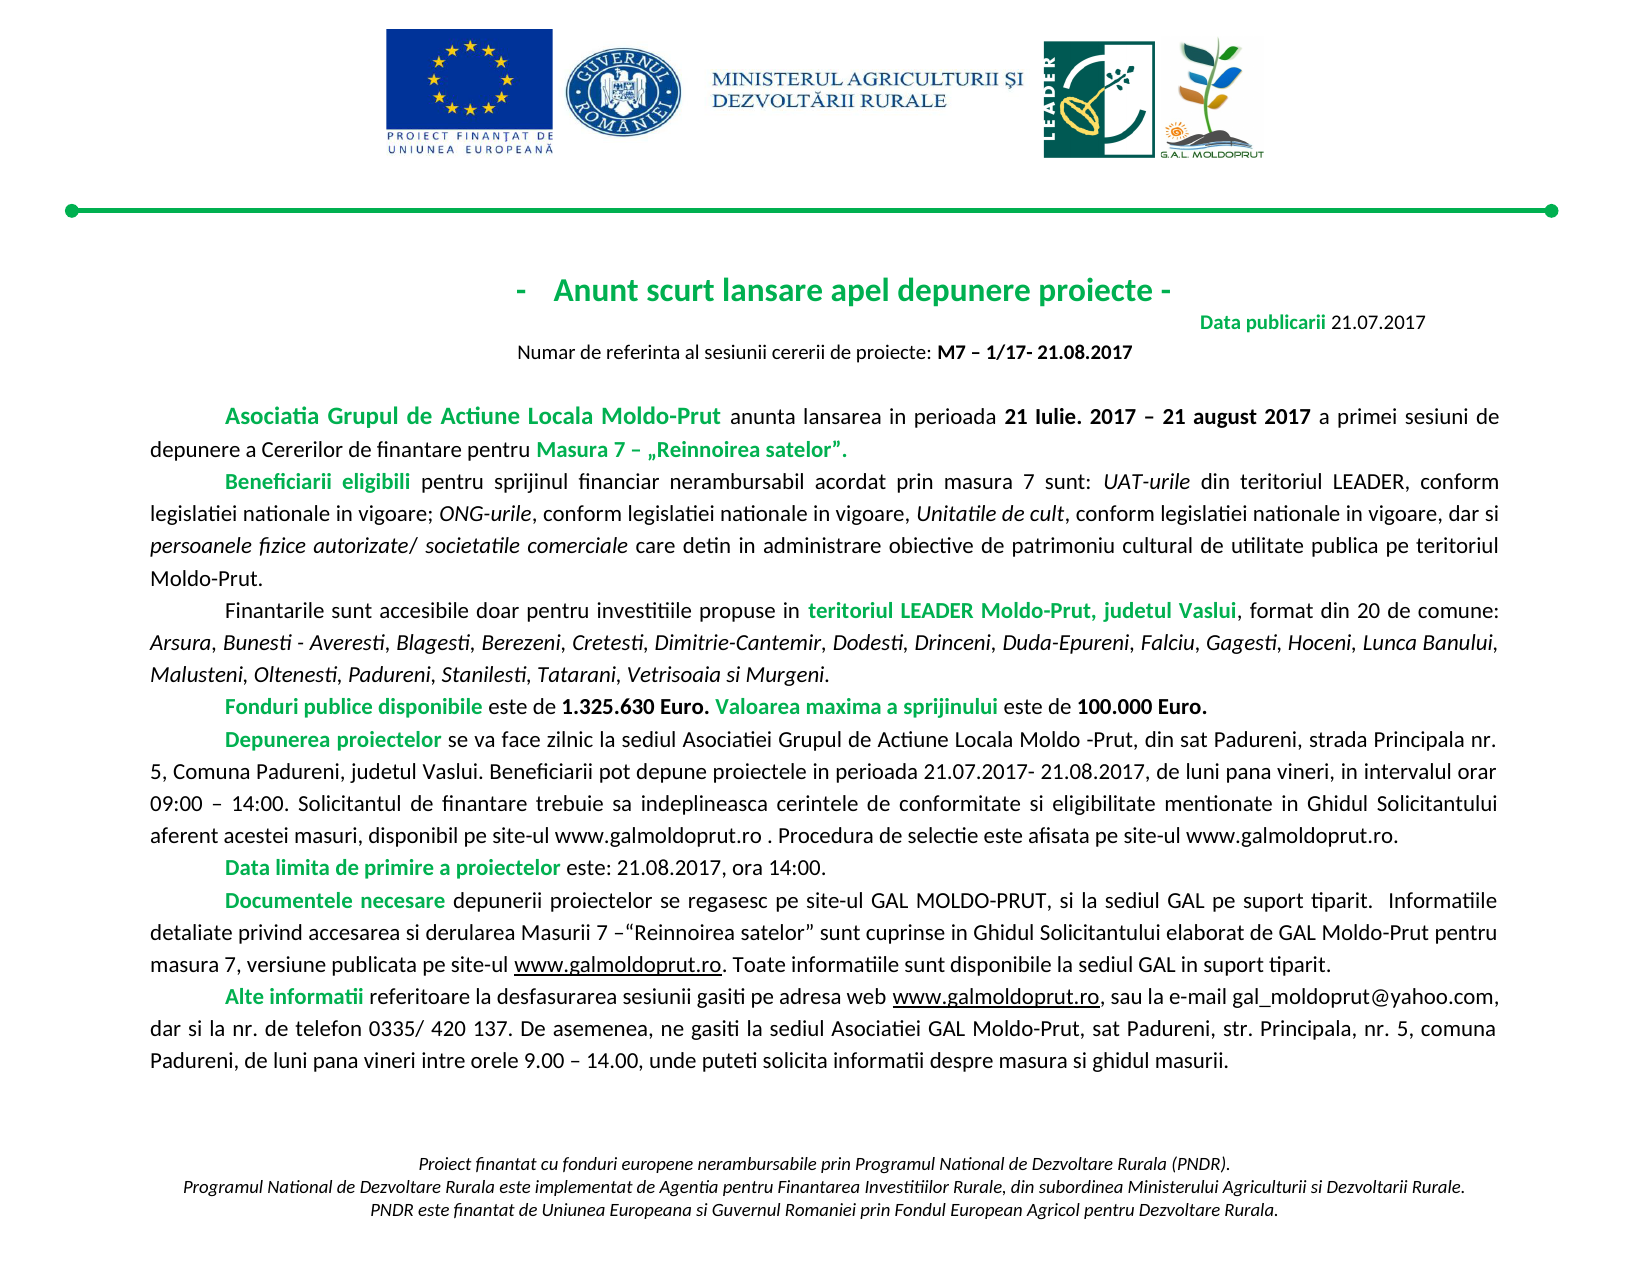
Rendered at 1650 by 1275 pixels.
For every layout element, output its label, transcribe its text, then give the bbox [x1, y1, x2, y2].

text Data publicarii 21.07.2017 [150, 309, 1500, 335]
picture [1043, 41, 1155, 158]
text Numar de referinta al sesiunii cererii de proiecte: M7 – 1/17- 21.08.2017 [150, 339, 1500, 364]
text Documentele necesare depunerii proiectelor se regasesc pe site-ul GAL MOLDO-PRUT, si la sediul GAL pe suport tiparit. Informatiile detaliate privind accesarea si derularea Masurii 7 –“Reinnoirea satelor” sunt cuprinse in Ghidul Solicitantului elaborat de GAL Moldo-Prut pentru masura 7, versiune publicata pe site-ul www.galmoldoprut.ro. Toate informatiile sunt disponibile la sediul GAL in suport tiparit. [150, 886, 1500, 978]
list Anunt scurt lansare apel depunere proiecte - [187, 269, 1500, 309]
text Data limita de primire a proiectelor este: 21.08.2017, ora 14:00. [150, 853, 1500, 882]
text Fonduri publice disponibile este de 1.325.630 Euro. Valoarea maxima a sprijinului este de 100.000 Euro. [150, 693, 1500, 721]
text Alte informatii referitoare la desfasurarea sesiunii gasiti pe adresa web www.galmoldoprut.ro, sau la e-mail gal_moldoprut@yahoo.com, dar si la nr. de telefon 0335/ 420 137. De asemenea, ne gasiti la sediul Asociatiei GAL Moldo-Prut, sat Padureni, str. Principala, nr. 5, comuna Padureni, de luni pana vineri intre orele 9.00 – 14.00, unde puteti solicita informatii despre masura si ghidul masurii. [150, 982, 1500, 1075]
text Beneficiarii eligibili pentru sprijinul financiar nerambursabil acordat prin masura 7 sunt: UAT-urile din teritoriul LEADER, conform legislatiei nationale in vigoare; ONG-urile, conform legislatiei nationale in vigoare, Unitatile de cult, conform legislatiei nationale in vigoare, dar si persoanele fizice autorizate/ societatile comerciale care detin in administrare obiective de patrimoniu cultural de utilitate publica pe teritoriul Moldo-Prut. [150, 467, 1500, 592]
text Finantarile sunt accesibile doar pentru investitiile propuse in teritoriul LEADER Moldo-Prut, judetul Vaslui, format din 20 de comune: Arsura, Bunesti - Averesti, Blagesti, Berezeni, Cretesti, Dimitrie-Cantemir, Dodesti, Drinceni, Duda-Epureni, Falciu, Gagesti, Hoceni, Lunca Banului, Malusteni, Oltenesti, Padureni, Stanilesti, Tatarani, Vetrisoaia si Murgeni. [150, 596, 1500, 688]
picture [1160, 36, 1264, 158]
text Asociatia Grupul de Actiune Locala Moldo-Prut anunta lansarea in perioada 21 Iulie. 2017 – 21 august 2017 a primei sesiuni de depunere a Cererilor de finantare pentru Masura 7 – „Reinnoirea satelor”. [150, 400, 1500, 463]
text Depunerea proiectelor se va face zilnic la sediul Asociatiei Grupul de Actiune Locala Moldo -Prut, din sat Padureni, strada Principala nr. 5, Comuna Padureni, judetul Vaslui. Beneficiarii pot depune proiectele in perioada 21.07.2017- 21.08.2017, de luni pana vineri, in intervalul orar 09:00 – 14:00. Solicitantul de finantare trebuie sa indeplineasca cerintele de conformitate si eligibilitate mentionate in Ghidul Solicitantului aferent acestei masuri, disponibil pe site-ul www.galmoldoprut.ro . Procedura de selectie este afisata pe site-ul www.galmoldoprut.ro. [150, 725, 1500, 849]
